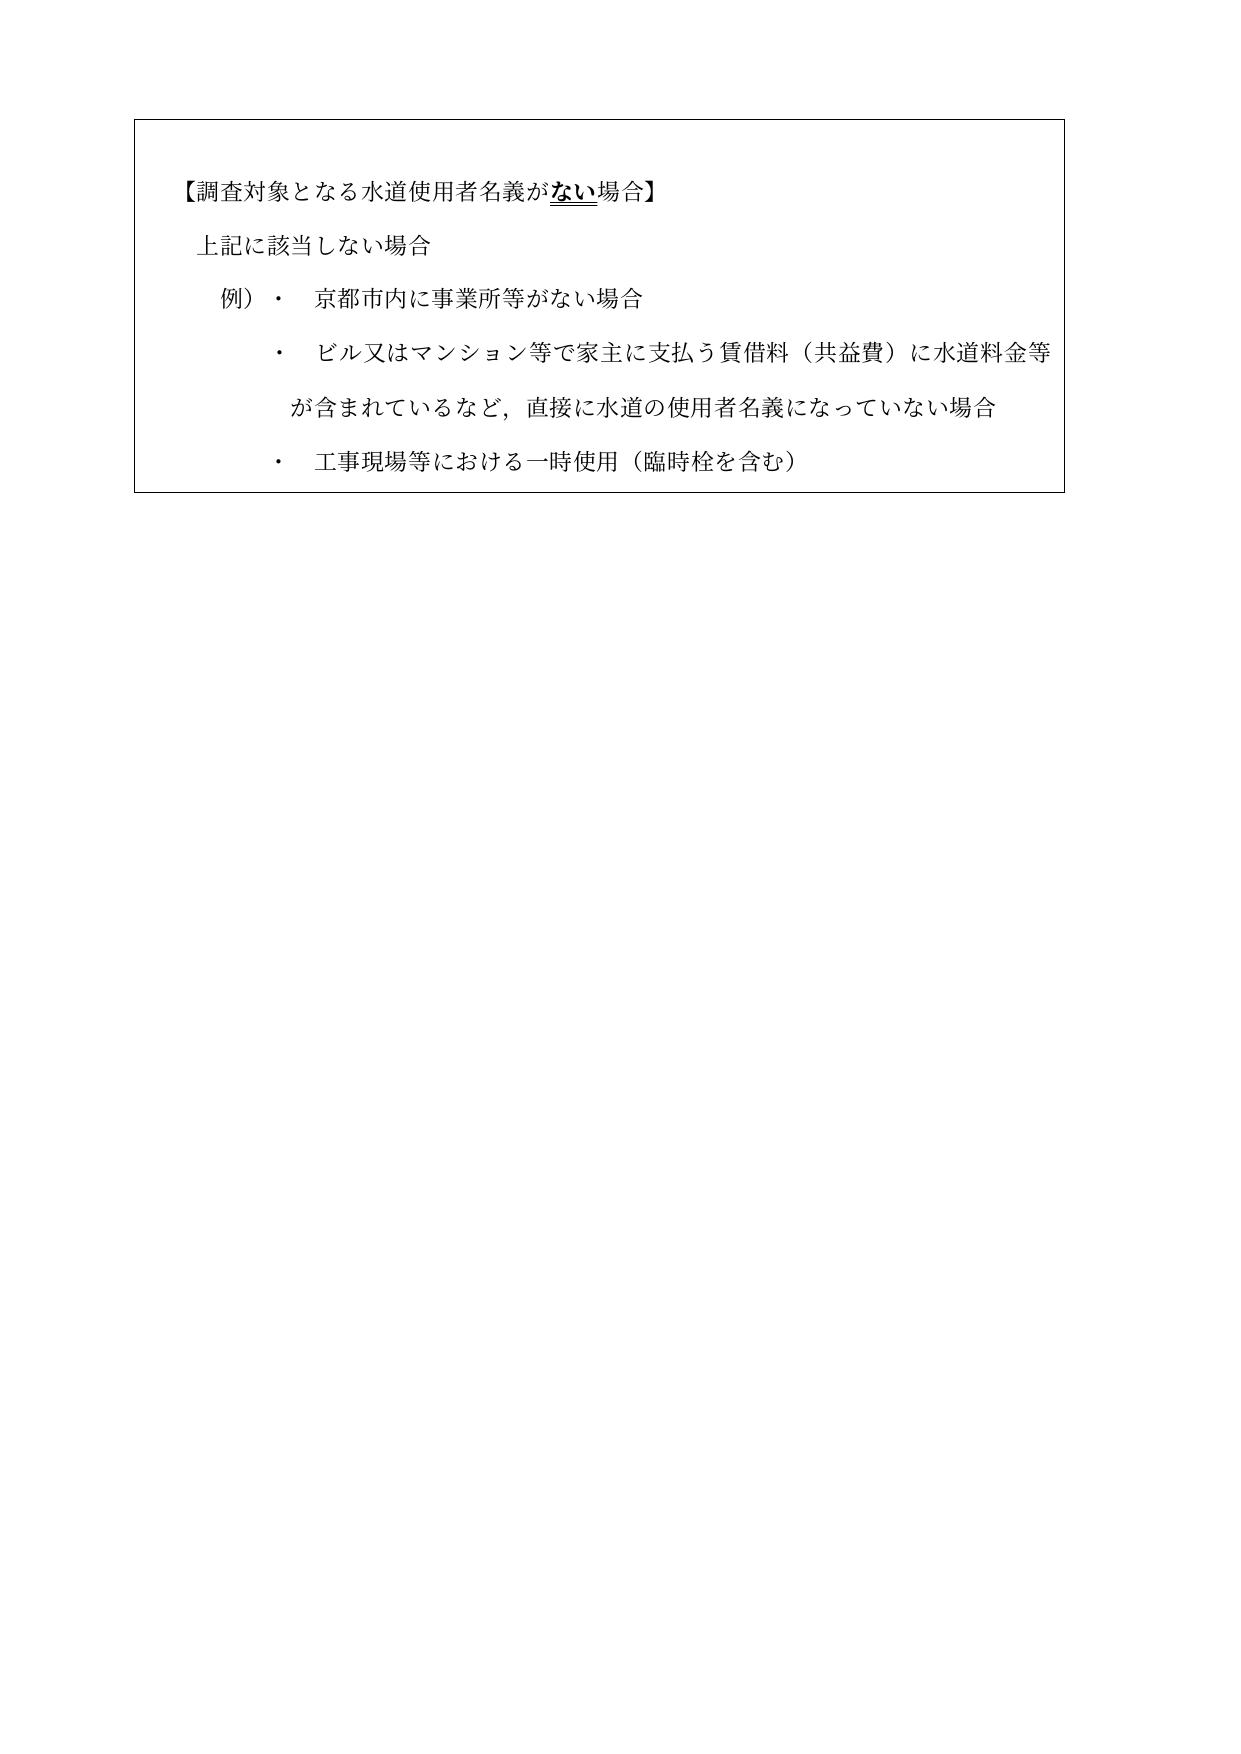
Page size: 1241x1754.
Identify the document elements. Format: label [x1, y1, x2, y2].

table_cell [135, 120, 1064, 492]
